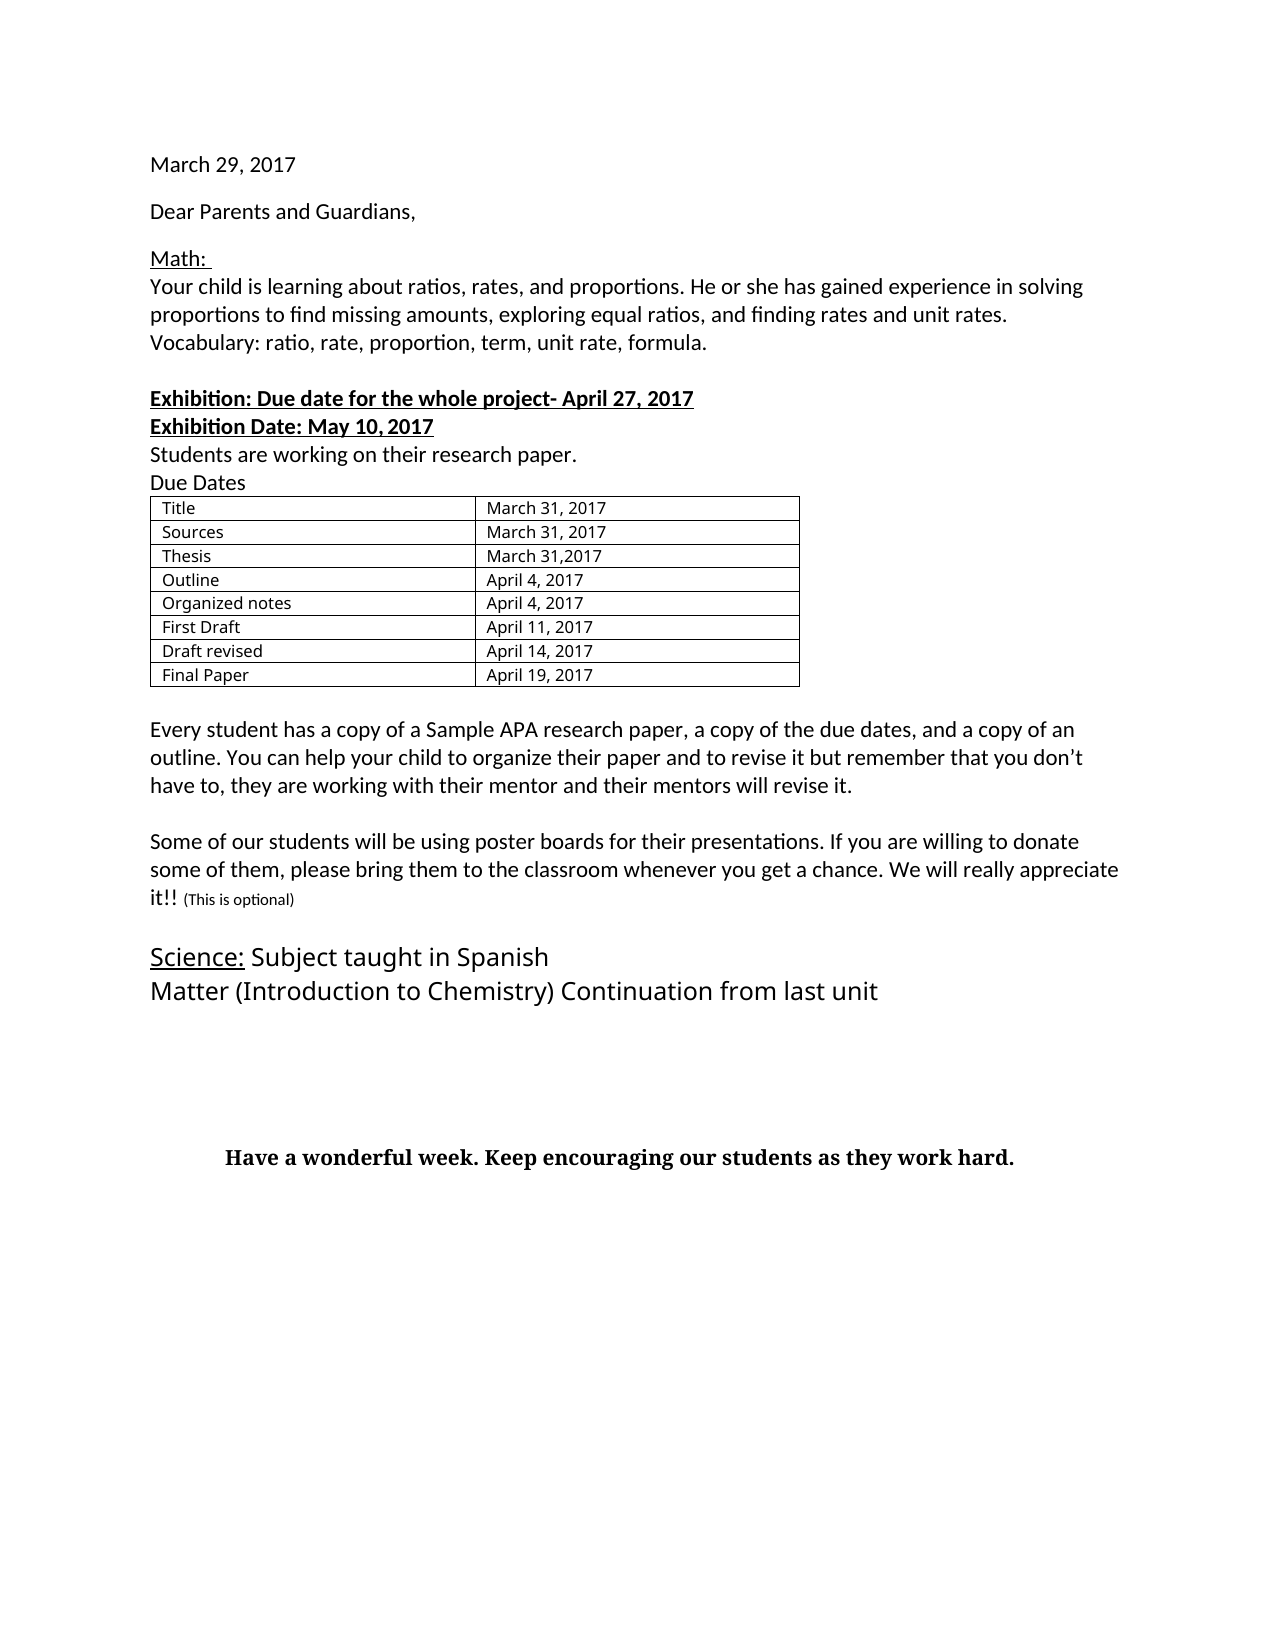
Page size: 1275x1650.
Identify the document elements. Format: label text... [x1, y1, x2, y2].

table_header Title [151, 497, 475, 520]
table_cell Final Paper [151, 663, 475, 686]
table_cell March 31, 2017 [476, 521, 799, 543]
text Math: [150, 244, 1125, 272]
table_cell First Draft [151, 616, 475, 638]
table_cell April 11, 2017 [476, 616, 799, 638]
table_cell Thesis [151, 545, 475, 567]
table_cell Organized notes [151, 592, 475, 615]
table_cell Draft revised [151, 640, 475, 662]
text Every student has a copy of a Sample APA research paper, a copy of the due dates, and a copy of an outline. You can help your child to organize their paper and to revise it but remember that you don’t have to, they are working with their mentor and their mentors will revise it. [150, 715, 1125, 799]
table_cell March 31,2017 [476, 545, 799, 567]
table_cell April 14, 2017 [476, 640, 799, 662]
text March 29, 2017 [150, 150, 1125, 178]
table_cell April 4, 2017 [476, 592, 799, 615]
table_header March 31, 2017 [476, 497, 799, 520]
text Students are working on their research paper. [150, 440, 1125, 468]
table_cell April 4, 2017 [476, 568, 799, 591]
table_cell Sources [151, 521, 475, 543]
text Matter (Introduction to Chemistry) Continuation from last unit [150, 973, 1125, 1007]
text Vocabulary: ratio, rate, proportion, term, unit rate, formula. [150, 328, 1125, 356]
table_cell Outline [151, 568, 475, 591]
table_cell April 19, 2017 [476, 663, 799, 686]
text Due Dates [150, 468, 1125, 496]
text Science: Subject taught in Spanish [150, 939, 1125, 973]
text Dear Parents and Guardians, [150, 197, 1125, 225]
text Exhibition Date: May 10, 2017 [150, 412, 1125, 440]
text Some of our students will be using poster boards for their presentations. If you are willing to donate some of them, please bring them to the classroom whenever you get a chance. We will really appreciate it!! (This is optional) [150, 827, 1125, 911]
text Exhibition: Due date for the whole project- April 27, 2017 [150, 384, 1125, 412]
text Your child is learning about ratios, rates, and proportions. He or she has gained experience in solving proportions to find missing amounts, exploring equal ratios, and finding rates and unit rates. [150, 272, 1125, 328]
text Have a wonderful week. Keep encouraging our students as they work hard. [225, 1143, 1125, 1172]
